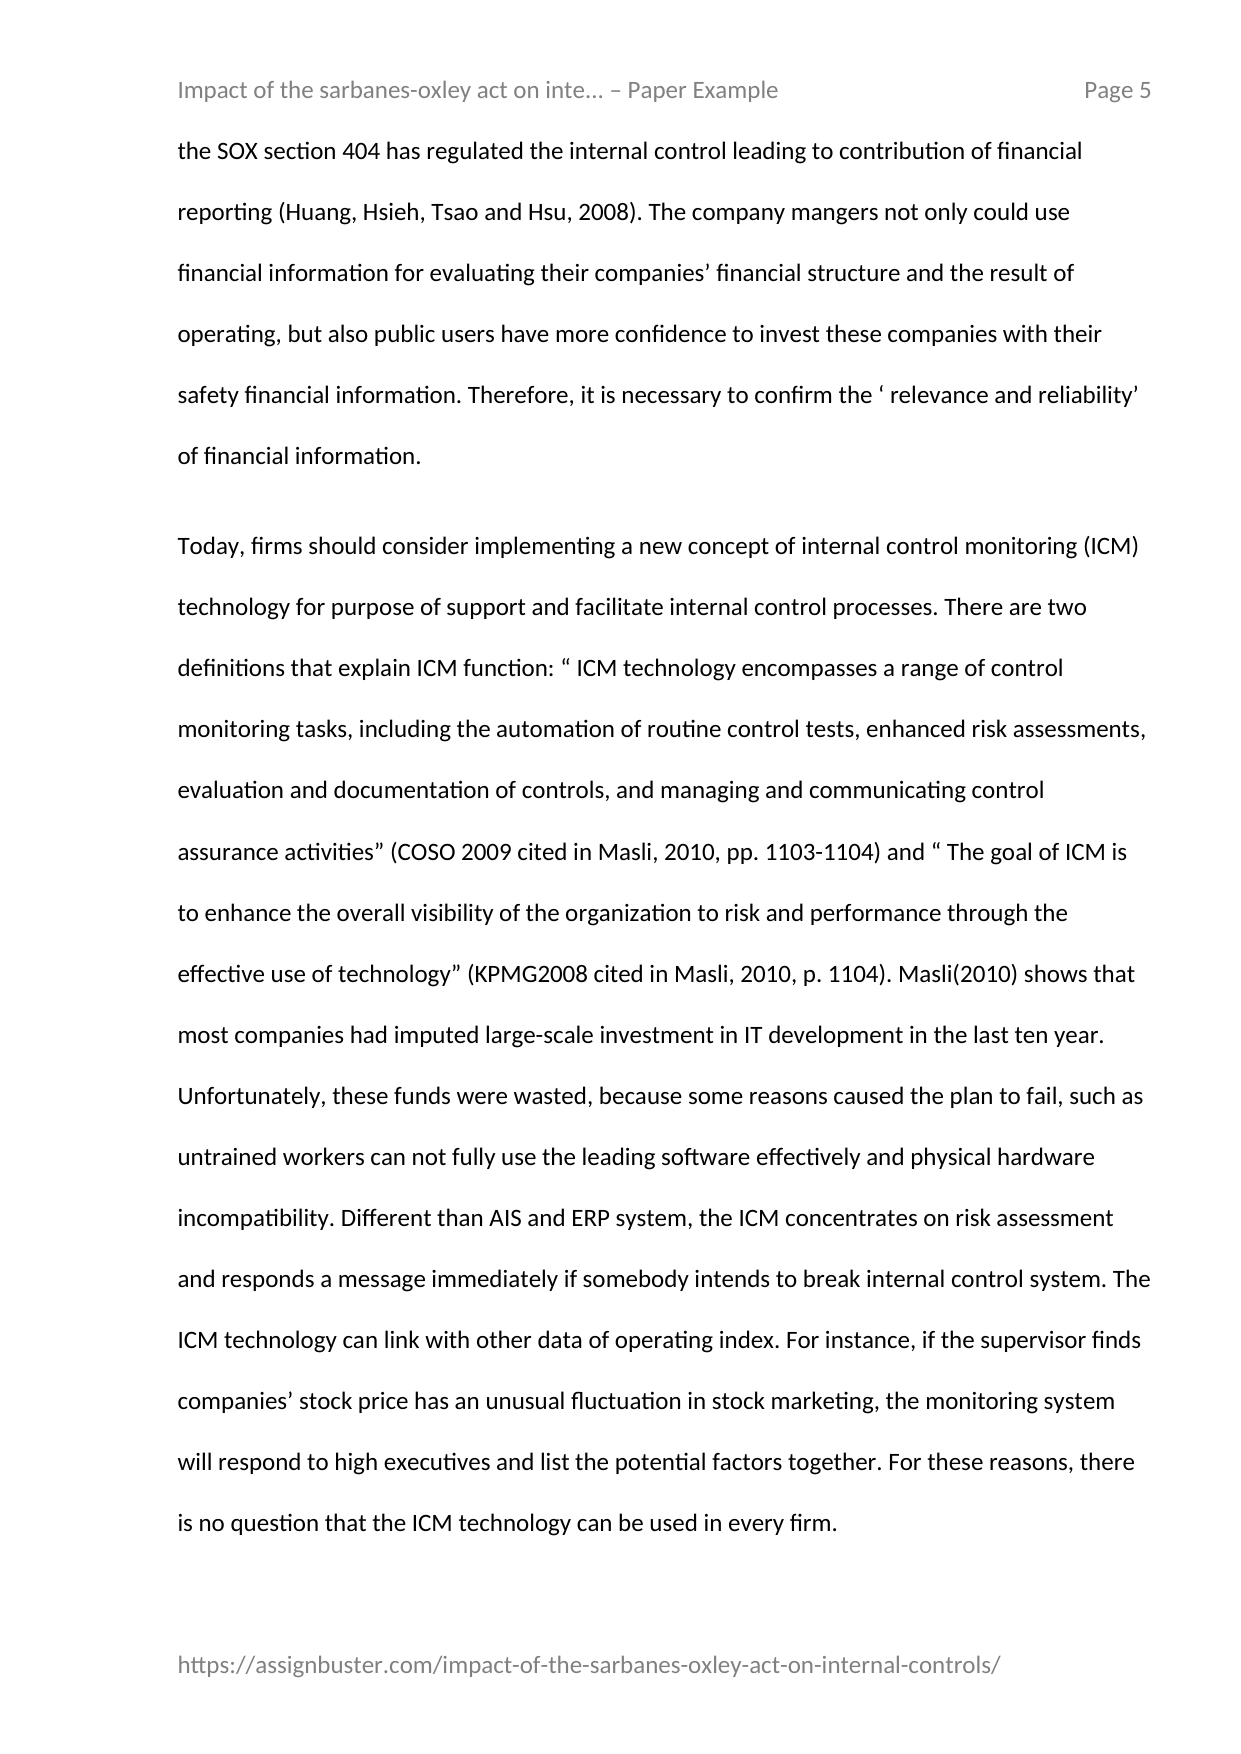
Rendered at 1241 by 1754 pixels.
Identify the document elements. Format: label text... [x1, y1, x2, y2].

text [177, 135, 1152, 471]
text Today, firms should consider implementing a new concept of internal control monitoring (ICM) technology for purpose of support and facilitate internal control processes. There are two definitions that explain ICM function: “ ICM technology encompasses a range of control monitoring tasks, including the automation of routine control tests, enhanced risk assessments, evaluation and documentation of controls, and managing and communicating control assurance activities” (COSO 2009 cited in Masli, 2010, pp. 1103-1104) and “ The goal of ICM is to enhance the overall visibility of the organization to risk and performance through the effective use of technology” (KPMG2008 cited in Masli, 2010, p. 1104). Masli(2010) shows that most companies had imputed large-scale investment in IT development in the last ten year. Unfortunately, these funds were wasted, because some reasons caused the plan to fail, such as untrained workers can not fully use the leading software effectively and physical hardware incompatibility. Different than AIS and ERP system, the ICM concentrates on risk assessment and responds a message immediately if somebody intends to break internal control system. The ICM technology can link with other data of operating index. For instance, if the supervisor finds companies’ stock price has an unusual fluctuation in stock marketing, the monitoring system will respond to high executives and list the potential factors together. For these reasons, there is no question that the ICM technology can be used in every firm. [177, 531, 1152, 1538]
